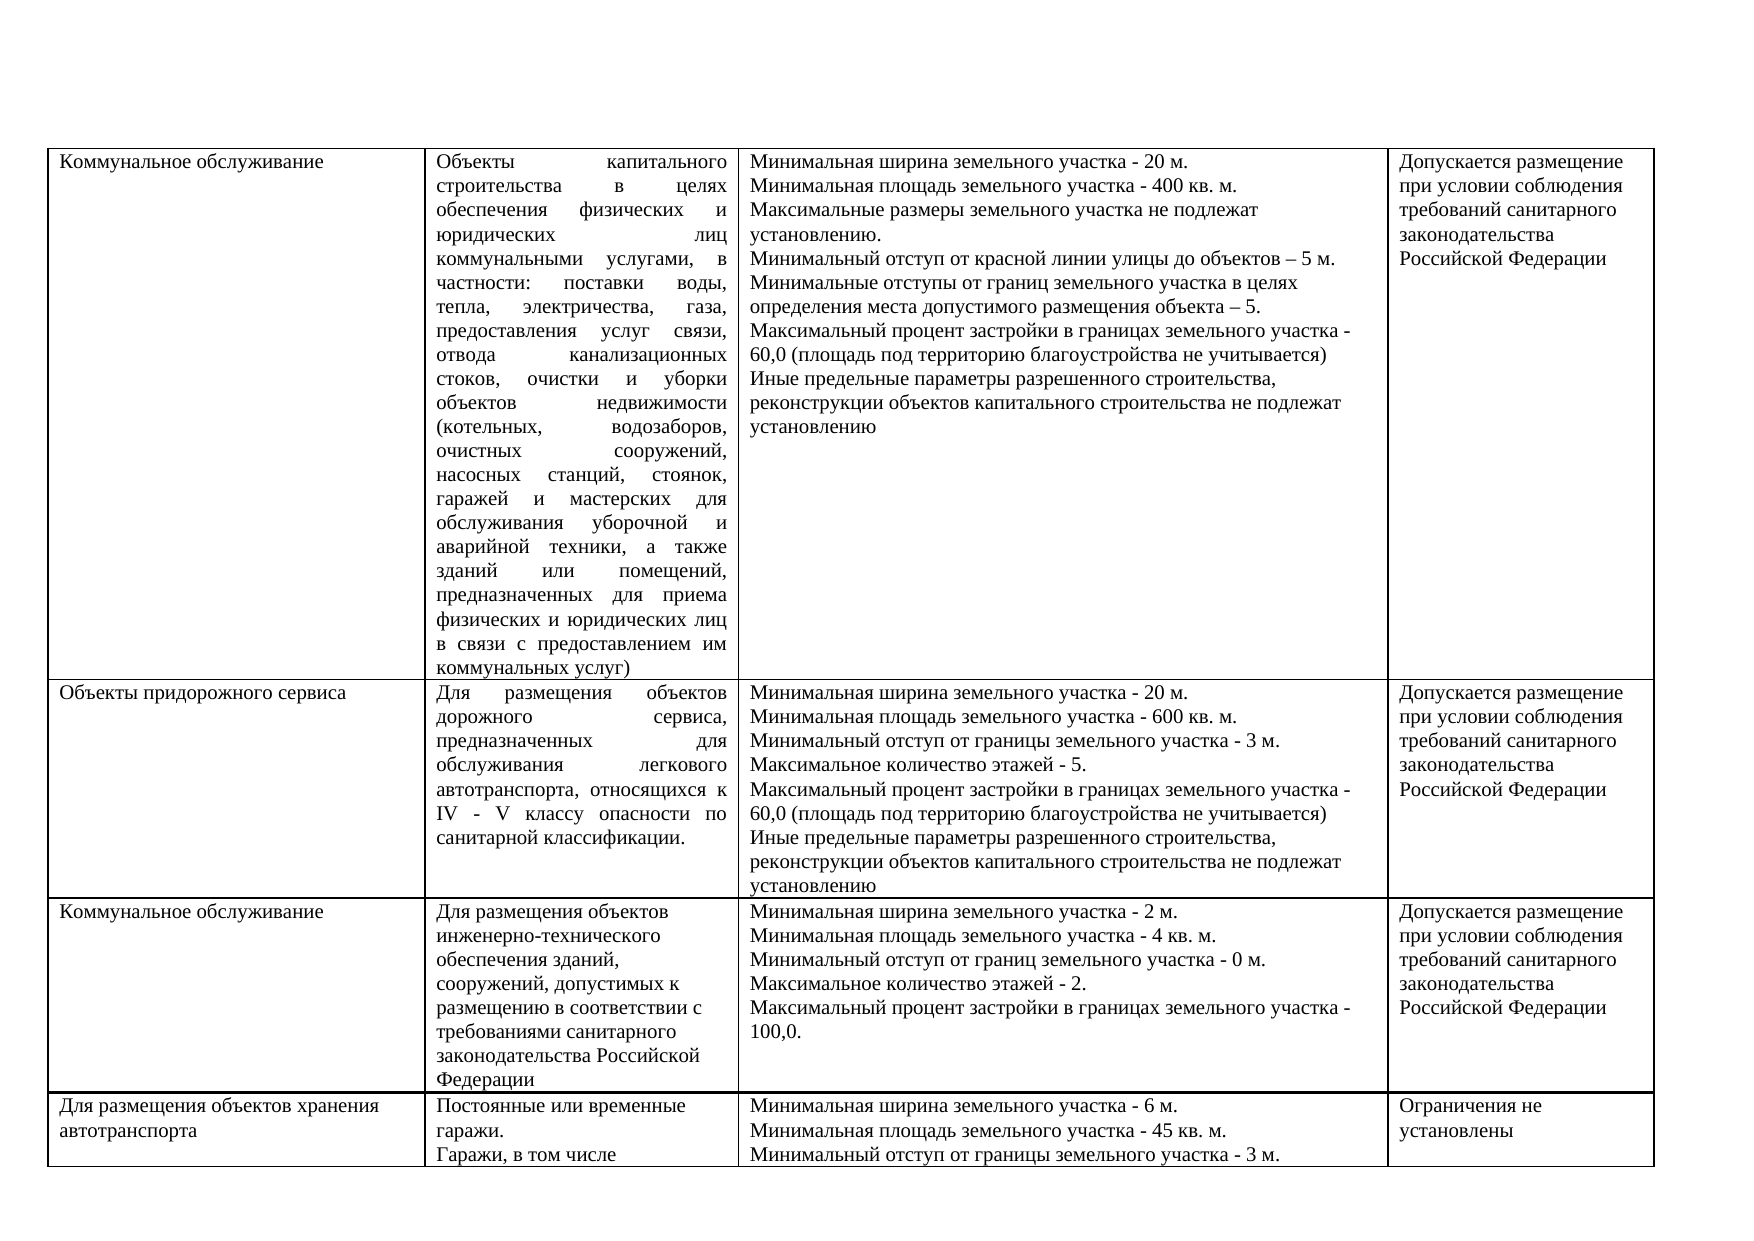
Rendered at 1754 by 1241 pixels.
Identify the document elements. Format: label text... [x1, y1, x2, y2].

table_cell Допускается размещение при условии соблюдения требований санитарного законодательства Российской Федерации [1389, 680, 1653, 897]
table_cell Объекты придорожного сервиса [49, 680, 424, 897]
table_cell Для размещения объектов дорожного сервиса, предназначенных для обслуживания легкового автотранспорта, относящихся к IV - V классу опасности по санитарной классификации. [426, 680, 738, 897]
table_cell Минимальная ширина земельного участка - . Минимальная площадь земельного участка - . Минимальный отступ от границы земельного участка - . Максимальное количество этажей - 5. Максимальный процент застройки в границах земельного участка - 60,0 (площадь под территорию благоустройства не учитывается) Иные предельные параметры разрешенного строительства, реконструкции объектов капитального строительства не подлежат установлению [739, 680, 1387, 897]
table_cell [426, 1094, 738, 1166]
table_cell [1389, 1094, 1653, 1166]
table_cell Минимальная ширина земельного участка - . Минимальная площадь земельного участка - . Минимальный отступ от границ земельного участка - . Максимальное количество этажей - 2. Максимальный процент застройки в границах земельного участка - 100,0. [739, 899, 1387, 1091]
table_cell Для размещения объектов инженерно-технического обеспечения зданий, сооружений, допустимых к размещению в соответствии с требованиями санитарного законодательства Российской Федерации [426, 899, 738, 1091]
table_cell Коммунальное обслуживание [49, 899, 424, 1091]
table_cell Объекты капитального строительства в целях обеспечения физических и юридических лиц коммунальными услугами, в частности: поставки воды, тепла, электричества, газа, предоставления услуг связи, отвода канализационных стоков, очистки и уборки объектов недвижимости (котельных, водозаборов, очистных сооружений, насосных станций, стоянок, гаражей и мастерских для обслуживания уборочной и аварийной техники, а также зданий или помещений, предназначенных для приема физических и юридических лиц в связи с предоставлением им коммунальных услуг) [426, 149, 738, 679]
table_cell Допускается размещение при условии соблюдения требований санитарного законодательства Российской Федерации [1389, 149, 1653, 679]
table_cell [739, 1094, 1387, 1166]
table_cell Минимальная ширина земельного участка - . Минимальная площадь земельного участка - . Максимальные размеры земельного участка не подлежат установлению. Минимальный отступ от красной линии улицы до объектов – . Минимальные отступы от границ земельного участка в целях определения места допустимого размещения объекта – 5. Максимальный процент застройки в границах земельного участка - 60,0 (площадь под территорию благоустройства не учитывается) Иные предельные параметры разрешенного строительства, реконструкции объектов капитального строительства не подлежат установлению [739, 149, 1387, 679]
table_cell Допускается размещение при условии соблюдения требований санитарного законодательства Российской Федерации [1389, 899, 1653, 1091]
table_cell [49, 1094, 424, 1166]
table_cell Коммунальное обслуживание [49, 149, 424, 679]
